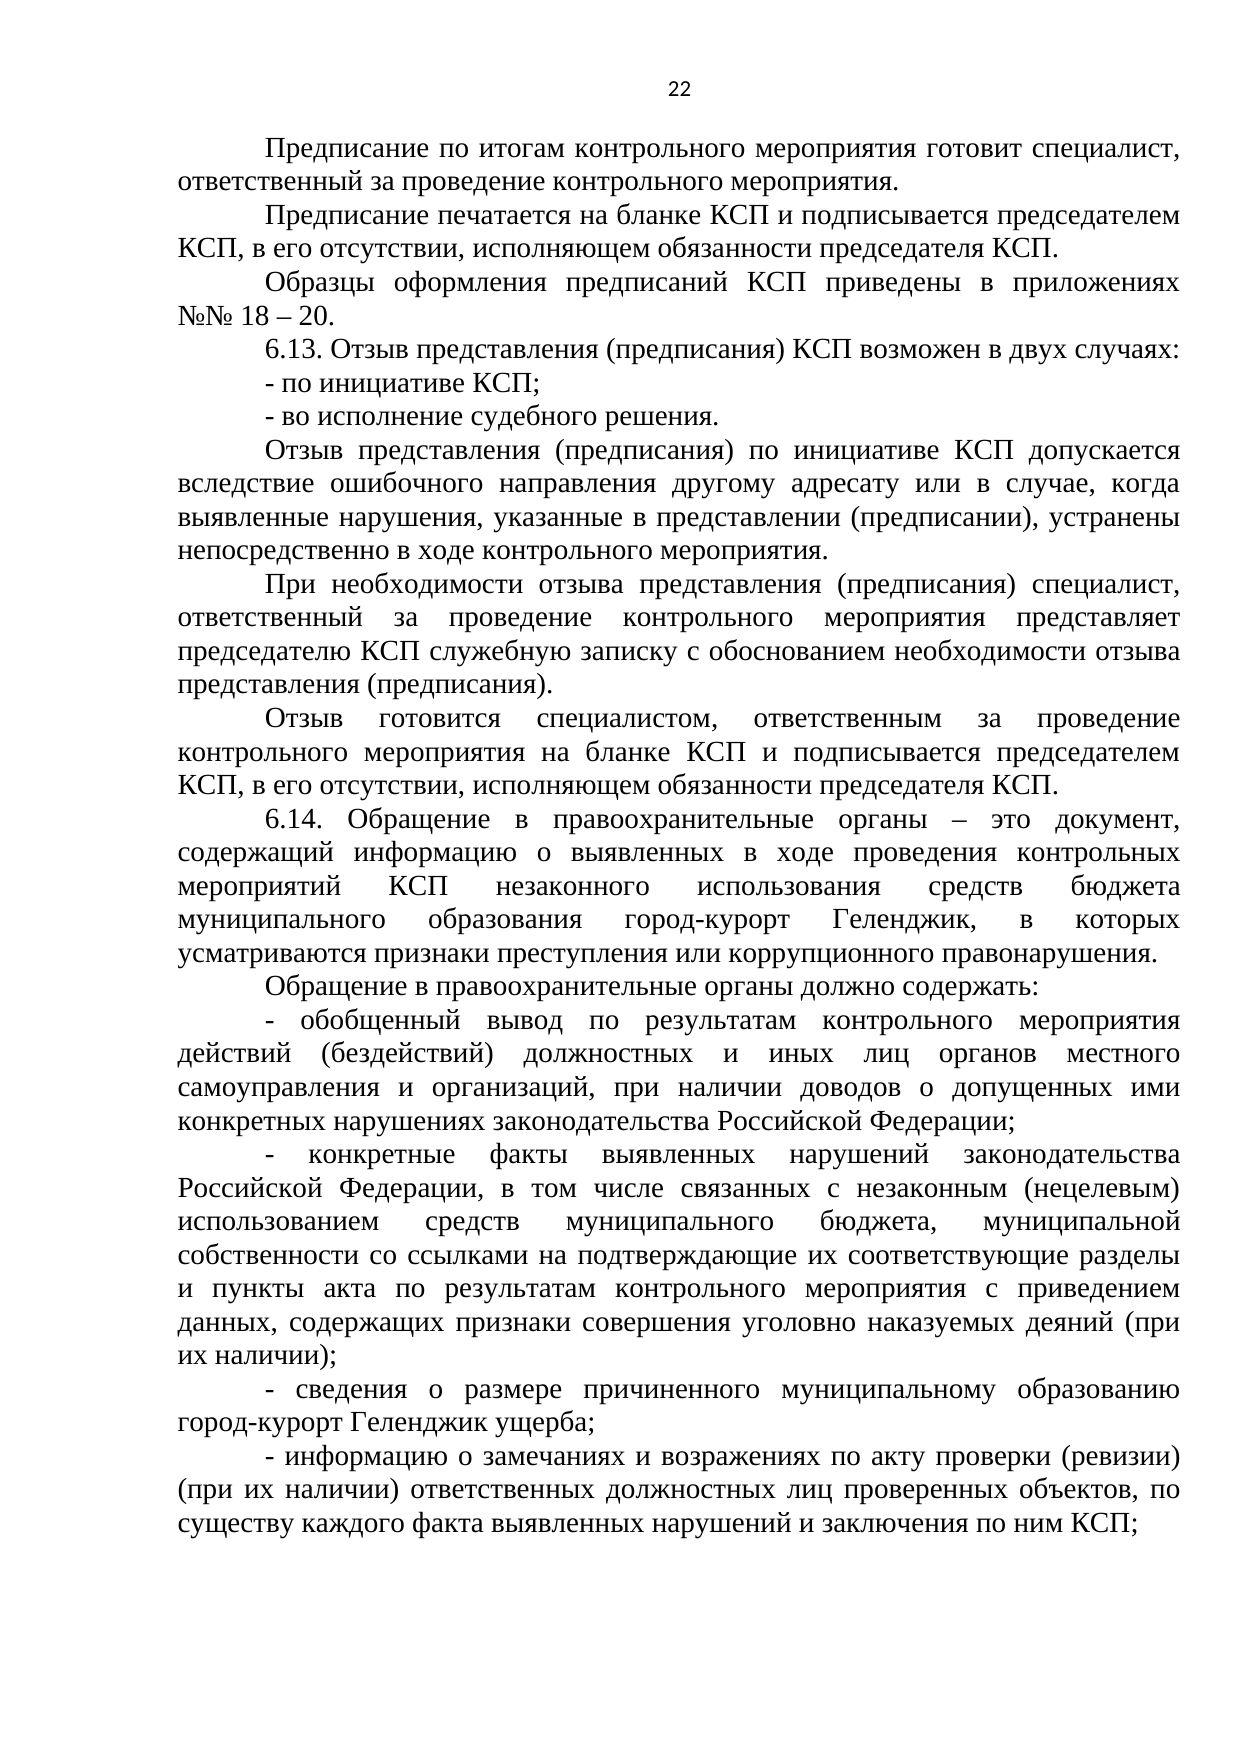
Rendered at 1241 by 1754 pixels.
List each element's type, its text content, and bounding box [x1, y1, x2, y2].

text - конкретные факты выявленных нарушений законодательства Российской Федерации, в том числе связанных с незаконным (нецелевым) использованием средств муниципального бюджета, муниципальной собственности со ссылками на подтверждающие их соответствующие разделы и пункты акта по результатам контрольного мероприятия с приведением данных, содержащих признаки совершения уголовно наказуемых деяний (при их наличии); [177, 1136, 1181, 1371]
text При необходимости отзыва представления (предписания) специалист, ответственный за проведение контрольного мероприятия представляет председателю КСП служебную записку с обоснованием необходимости отзыва представления (предписания). [177, 566, 1181, 700]
text Отзыв готовится специалистом, ответственным за проведение контрольного мероприятия на бланке КСП и подписывается председателем КСП, в его отсутствии, исполняющем обязанности председателя КСП. [177, 700, 1181, 801]
text - информацию о замечаниях и возражениях по акту проверки (ревизии) (при их наличии) ответственных должностных лиц проверенных объектов, по существу каждого факта выявленных нарушений и заключения по ним КСП; [177, 1438, 1181, 1539]
text - во исполнение судебного решения. [177, 398, 1181, 432]
text Предписание по итогам контрольного мероприятия готовит специалист, ответственный за проведение контрольного мероприятия. [177, 130, 1181, 197]
text Предписание печатается на бланке КСП и подписывается председателем КСП, в его отсутствии, исполняющем обязанности председателя КСП. [177, 197, 1181, 264]
text - обобщенный вывод по результатам контрольного мероприятия действий (бездействий) должностных и иных лиц органов местного самоуправления и организаций, при наличии доводов о допущенных ими конкретных нарушениях законодательства Российской Федерации; [177, 1002, 1181, 1136]
text Образцы оформления предписаний КСП приведены в приложениях №№ 18 – 20. [177, 264, 1181, 331]
text - по инициативе КСП; [177, 365, 1181, 398]
text 6.13. Отзыв представления (предписания) КСП возможен в двух случаях: [177, 331, 1181, 365]
text Обращение в правоохранительные органы должно содержать: [177, 968, 1181, 1002]
text - сведения о размере причиненного муниципальному образованию город-курорт Геленджик ущерба; [177, 1371, 1181, 1438]
text Отзыв представления (предписания) по инициативе КСП допускается вследствие ошибочного направления другому адресату или в случае, когда выявленные нарушения, указанные в представлении (предписании), устранены непосредственно в ходе контрольного мероприятия. [177, 432, 1181, 566]
text 6.14. Обращение в правоохранительные органы – это документ, содержащий информацию о выявленных в ходе проведения контрольных мероприятий КСП незаконного использования средств бюджета муниципального образования город-курорт Геленджик, в которых усматриваются признаки преступления или коррупционного правонарушения. [177, 801, 1181, 968]
